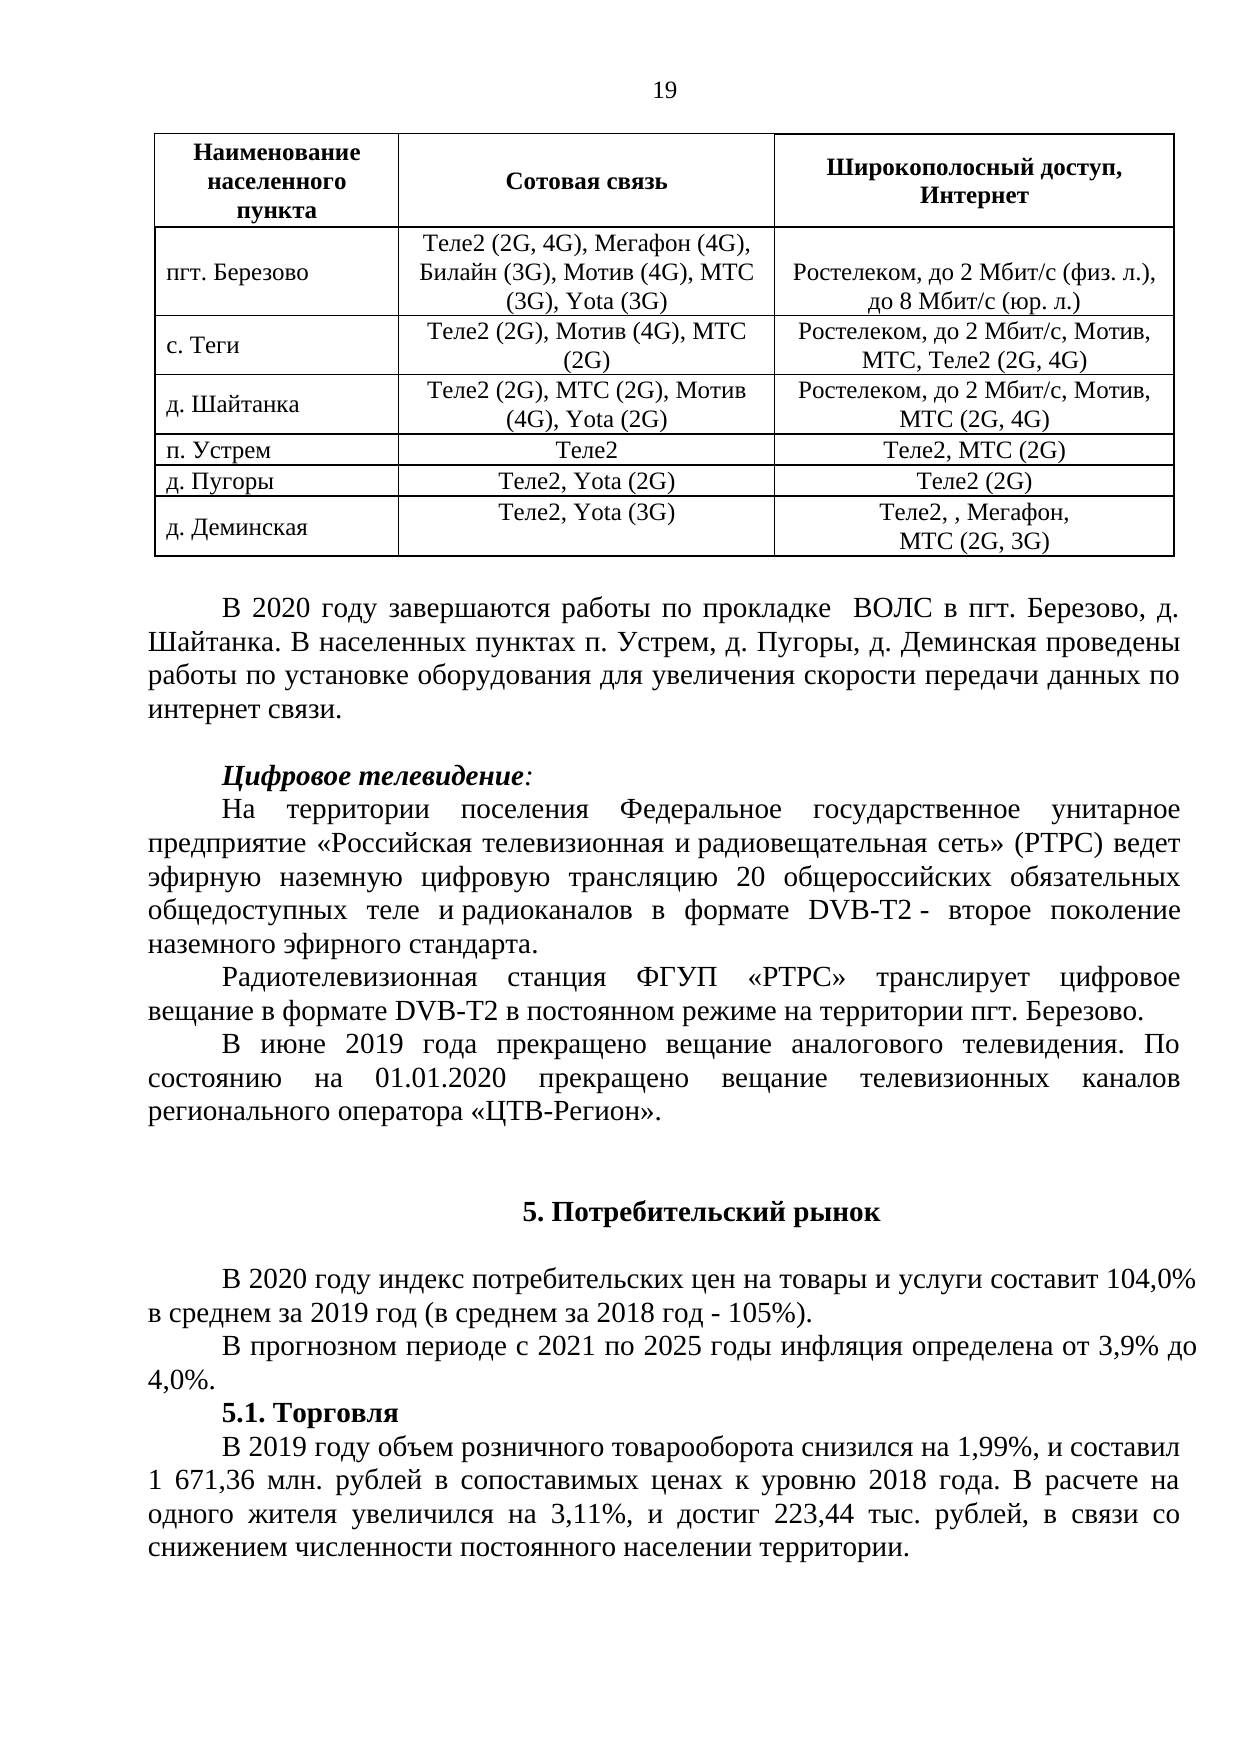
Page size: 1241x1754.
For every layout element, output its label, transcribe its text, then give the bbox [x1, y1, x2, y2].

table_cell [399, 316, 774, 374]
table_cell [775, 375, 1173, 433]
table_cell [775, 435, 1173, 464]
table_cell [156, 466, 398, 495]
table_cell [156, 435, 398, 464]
text Цифровое телевидение: [148, 758, 1181, 792]
text В 2019 году объем розничного товарооборота снизился на 1,99%, и составил 1 671,36 млн. рублей в сопоставимых ценах к уровню 2018 года. В расчете на одного жителя увеличился на 3,11%, и достиг 223,44 тыс. рублей, в связи со снижением численности постоянного населении территории. [148, 1429, 1181, 1563]
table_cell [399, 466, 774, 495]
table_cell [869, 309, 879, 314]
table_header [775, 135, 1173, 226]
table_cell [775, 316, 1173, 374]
text 5.1. Торговля [148, 1395, 1181, 1429]
text Радиотелевизионная станция ФГУП «РТРС» транслирует цифровое вещание в формате DVB-T2 в постоянном режиме на территории пгт. Березово. [148, 959, 1181, 1026]
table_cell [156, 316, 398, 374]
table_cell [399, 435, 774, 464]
text 5. Потребительский рынок [148, 1194, 1181, 1228]
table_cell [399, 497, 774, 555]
text В 2020 году завершаются работы по прокладке ВОЛС в пгт. Березово, д. Шайтанка. В населенных пунктах п. Устрем, д. Пугоры, д. Деминская проведены работы по установке оборудования для увеличения скорости передачи данных по интернет связи. [148, 590, 1181, 724]
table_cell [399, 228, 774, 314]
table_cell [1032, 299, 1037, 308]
text На территории поселения Федеральное государственное унитарное предприятие «Российская телевизионная и радиовещательная сеть» (РТРС) ведет эфирную наземную цифровую трансляцию 20 общероссийских обязательных общедоступных теле и радиоканалов в формате DVB-T2 - второе поколение наземного эфирного стандарта. [148, 792, 1181, 959]
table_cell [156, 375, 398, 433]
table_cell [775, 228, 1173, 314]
text В прогнозном периоде с 2021 по 2025 годы инфляция определена от 3,9% до 4,0%. [148, 1328, 1198, 1395]
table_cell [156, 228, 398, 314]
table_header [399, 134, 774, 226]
text В 2020 году индекс потребительских цен на товары и услуги составит 104,0% в среднем за 2019 год (в среднем за 2018 год - 105%). [148, 1261, 1198, 1328]
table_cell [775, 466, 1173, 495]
text В июне 2019 года прекращено вещание аналогового телевидения. По состоянию на 01.01.2020 прекращено вещание телевизионных каналов регионального оператора «ЦТВ-Регион». [148, 1026, 1181, 1127]
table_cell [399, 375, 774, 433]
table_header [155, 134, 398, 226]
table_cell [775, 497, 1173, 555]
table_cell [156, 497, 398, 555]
